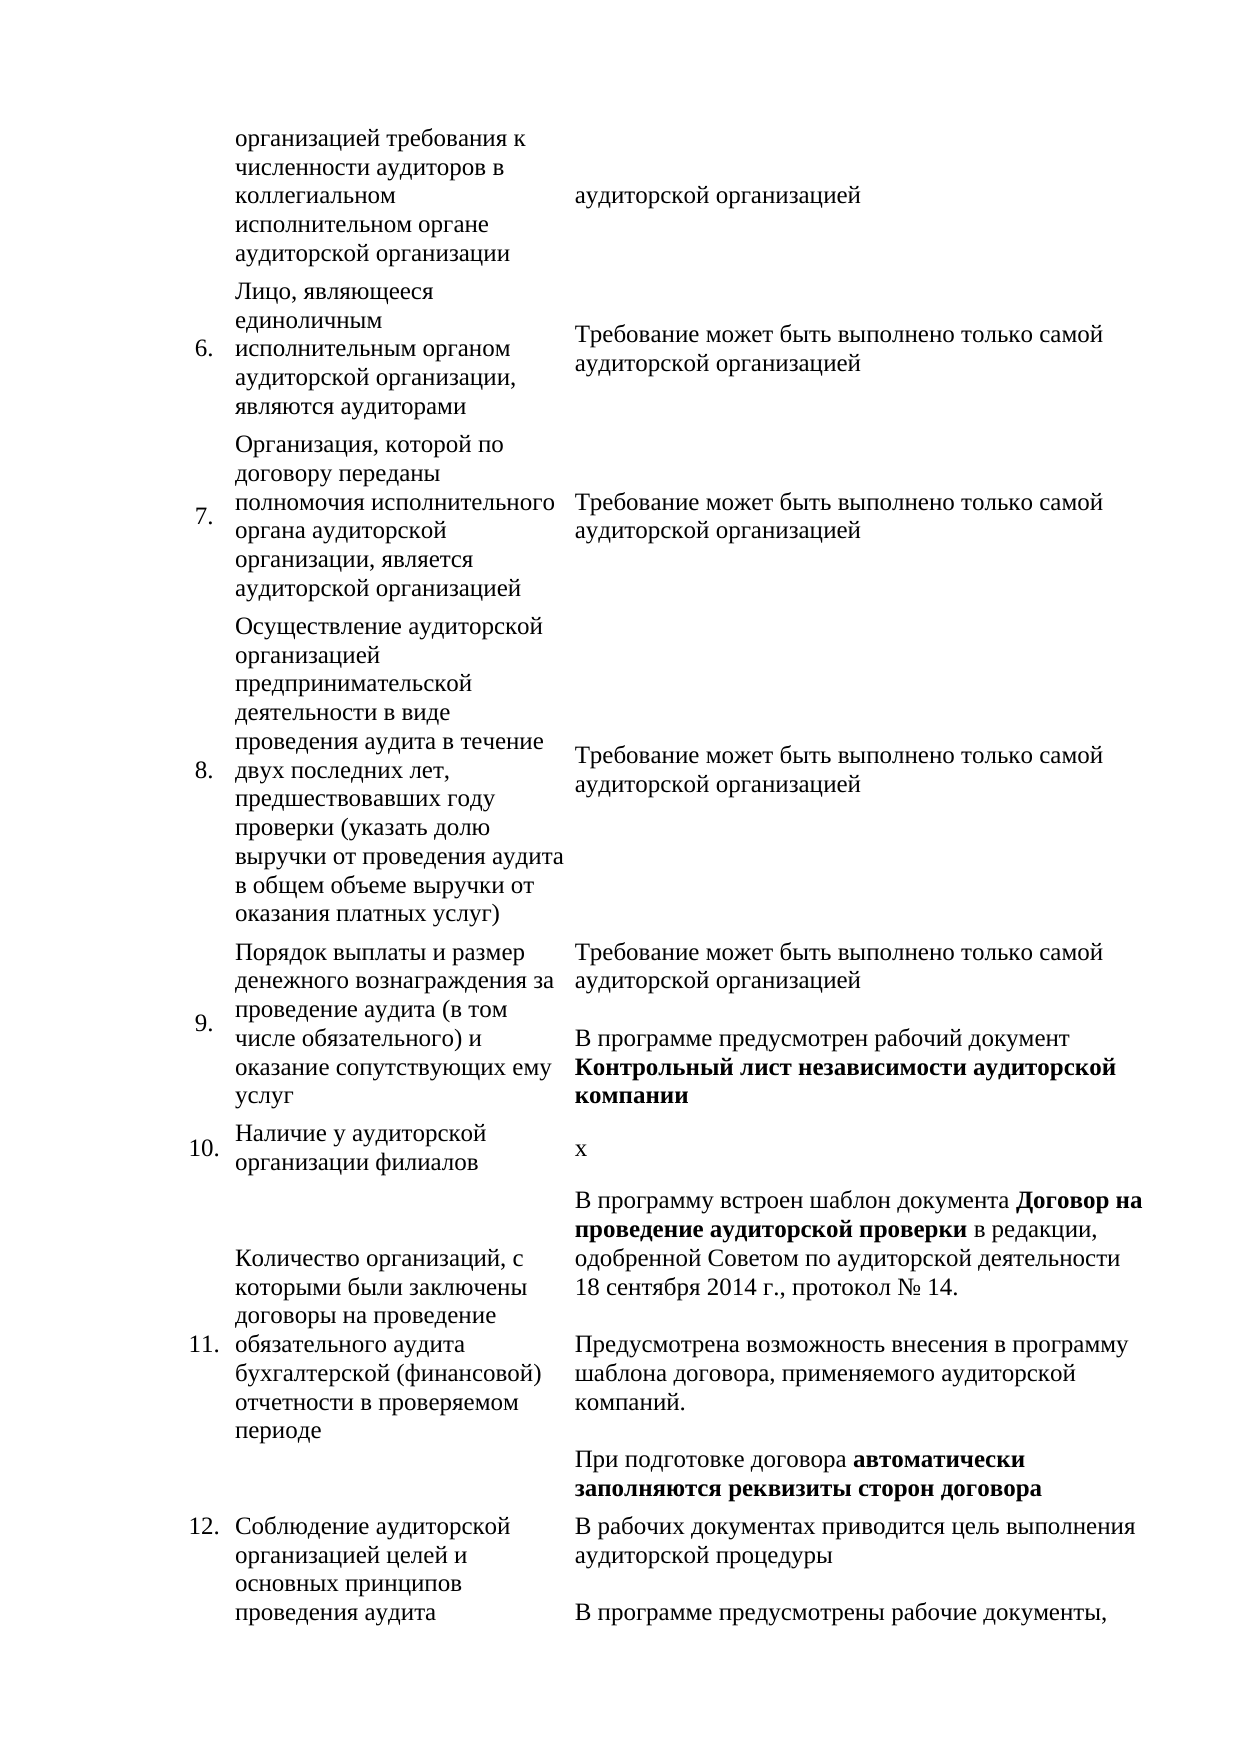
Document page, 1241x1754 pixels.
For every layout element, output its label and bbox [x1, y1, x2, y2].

table_cell [178, 118, 1151, 1631]
